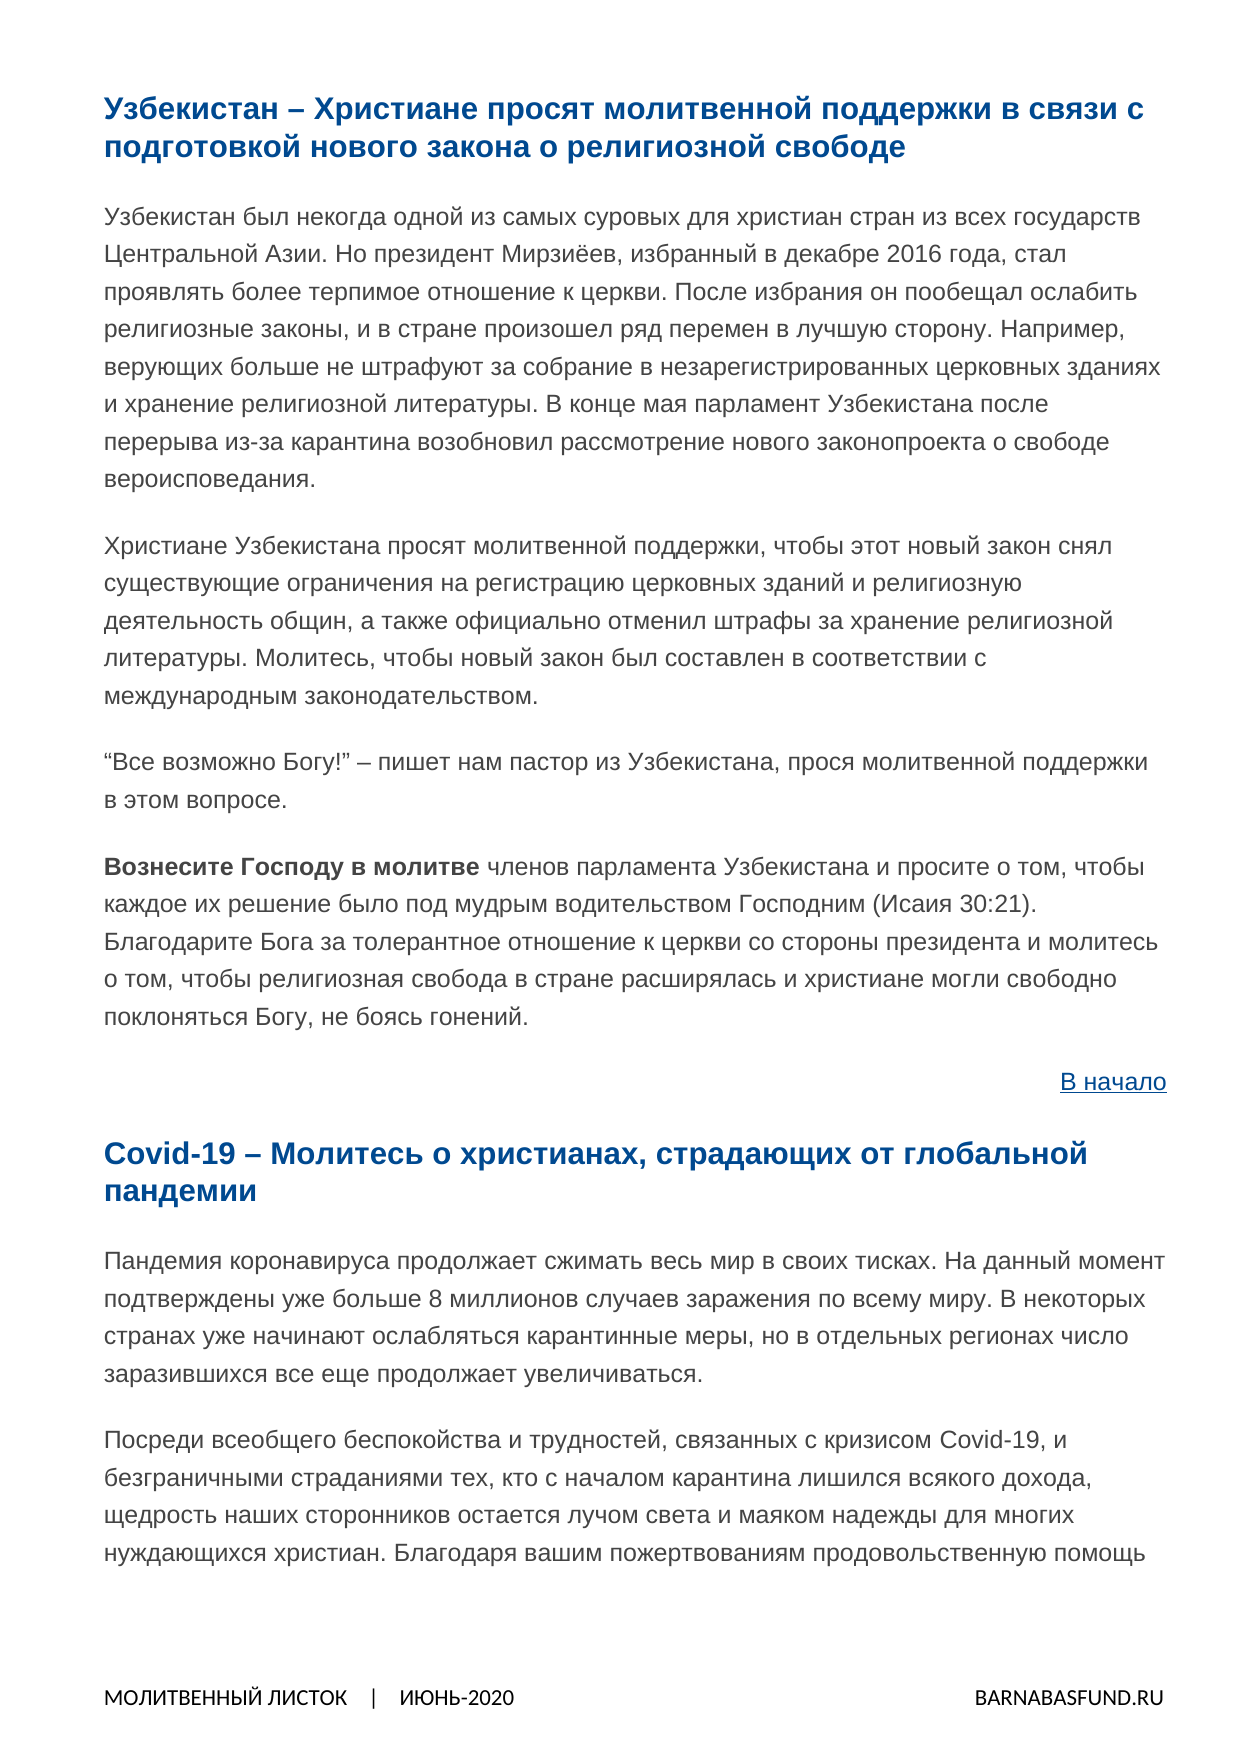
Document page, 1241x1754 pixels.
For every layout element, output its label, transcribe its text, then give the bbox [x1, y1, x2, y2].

text “Все возможно Богу!” – пишет нам пастор из Узбекистана, прося молитвенной поддержки в этом вопросе. [103, 739, 1167, 814]
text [103, 1417, 1167, 1567]
text Covid-19 – Молитесь о христианах, страдающих от глобальной пандемии [103, 1133, 1167, 1208]
text Узбекистан – Христиане просят молитвенной поддержки в связи с подготовкой нового закона о религиозной свободе [103, 89, 1167, 164]
text Пандемия коронавируса продолжает сжимать весь мир в своих тисках. На данный момент подтверждены уже больше 8 миллионов случаев заражения по всему миру. В некоторых странах уже начинают ослабляться карантинные меры, но в отдельных регионах число заразившихся все еще продолжает увеличиваться. [103, 1237, 1167, 1387]
text В начало [103, 1058, 1167, 1096]
text Узбекистан был некогда одной из самых суровых для христиан стран из всех государств Центральной Азии. Но президент Мирзиёев, избранный в декабре 2016 года, стал проявлять более терпимое отношение к церкви. После избрания он пообещал ослабить религиозные законы, и в стране произошел ряд перемен в лучшую сторону. Например, верующих больше не штрафуют за собрание в незарегистрированных церковных зданиях и хранение религиозной литературы. В конце мая парламент Узбекистана после перерыва из-за карантина возобновил рассмотрение нового законопроекта о свободе вероисповедания. [103, 193, 1167, 493]
text Христиане Узбекистана просят молитвенной поддержки, чтобы этот новый закон снял существующие ограничения на регистрацию церковных зданий и религиозную деятельность общин, а также официально отменил штрафы за хранение религиозной литературы. Молитесь, чтобы новый закон был составлен в соответствии с международным законодательством. [103, 522, 1167, 709]
text Вознесите Господу в молитве членов парламента Узбекистана и просите о том, чтобы каждое их решение было под мудрым водительством Господним (Исаия 30:21). Благодарите Бога за толерантное отношение к церкви со стороны президента и молитесь о том, чтобы религиозная свобода в стране расширялась и христиане могли свободно поклоняться Богу, не боясь гонений. [103, 843, 1167, 1030]
